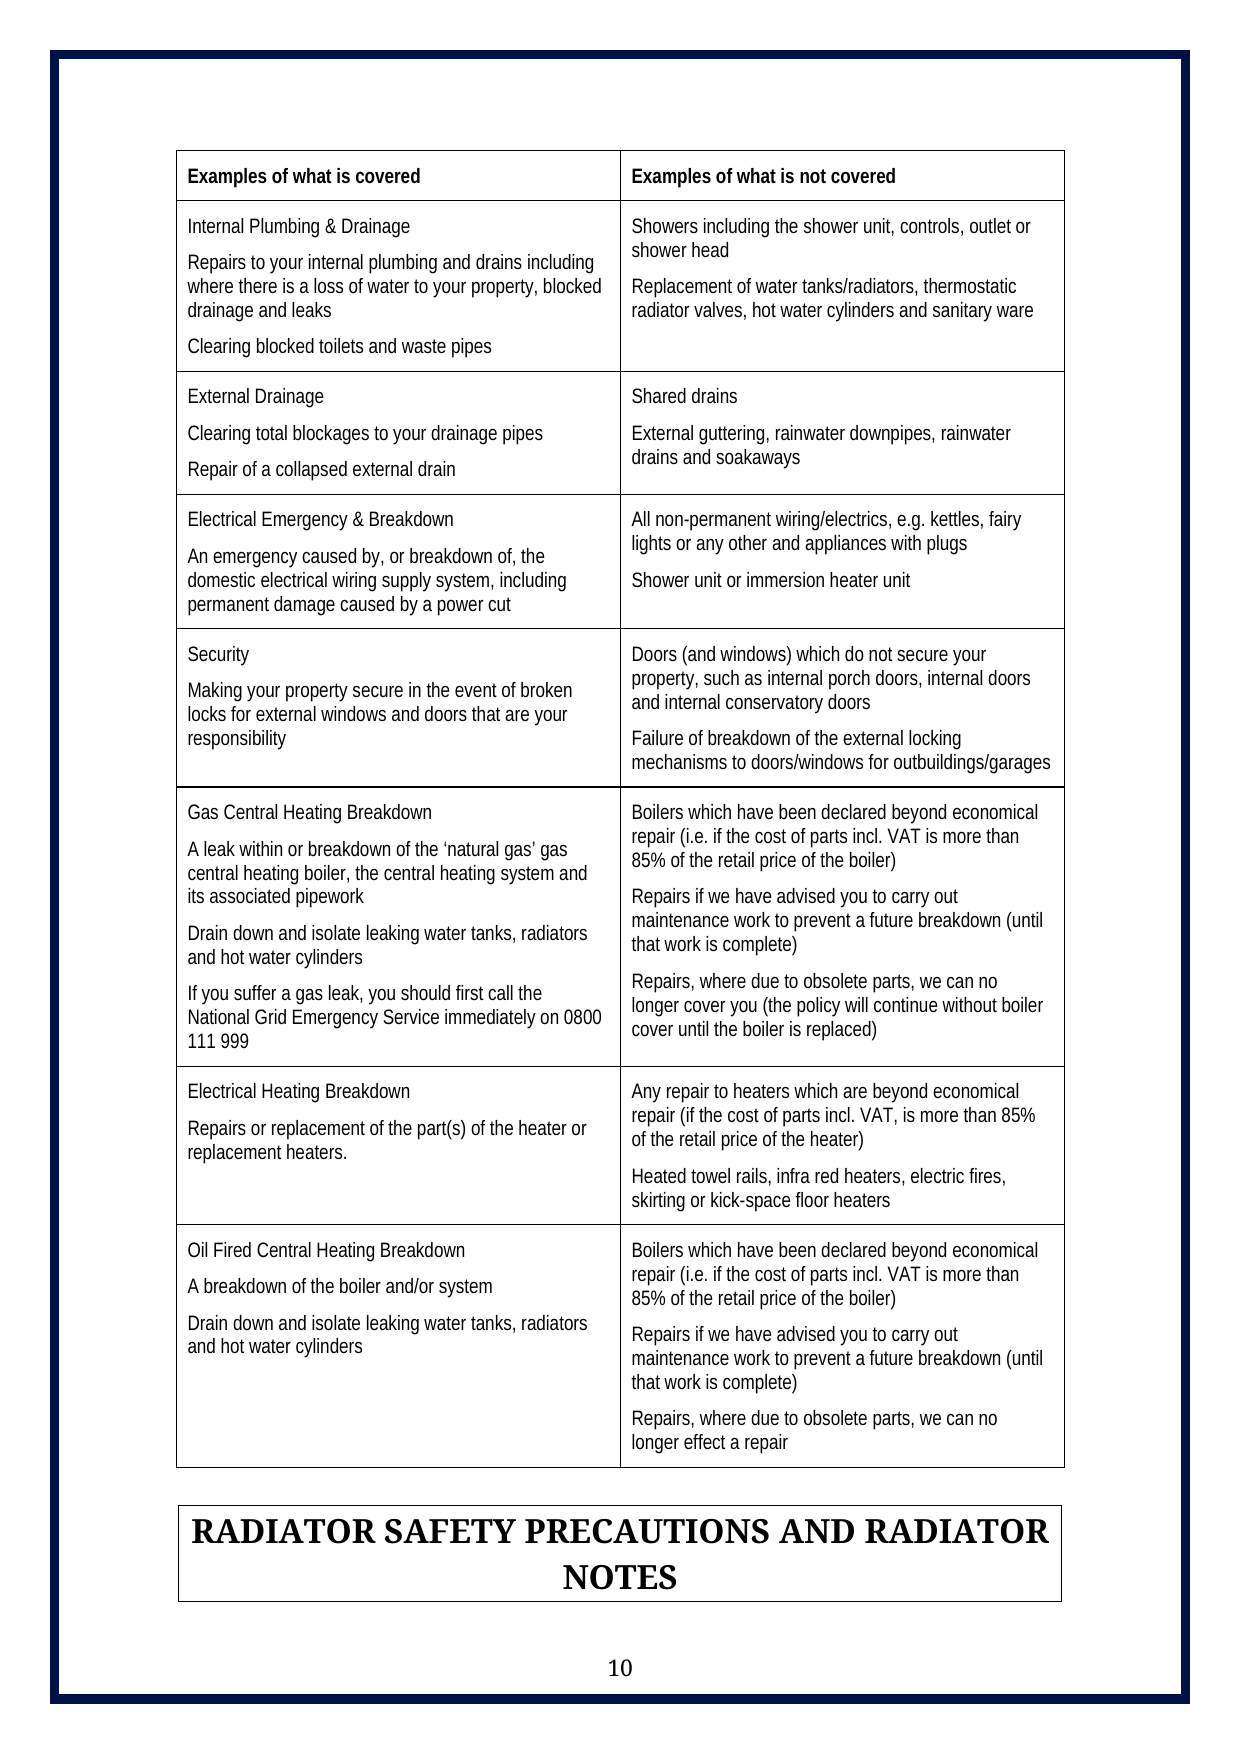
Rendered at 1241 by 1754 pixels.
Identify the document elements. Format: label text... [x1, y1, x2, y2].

table_header Examples of what is covered [177, 151, 620, 200]
table_cell Showers including the shower unit, controls, outlet or shower head Replacement of water tanks/radiators, thermostatic radiator valves, hot water cylinders and sanitary ware [621, 201, 1064, 371]
table_cell Internal Plumbing & Drainage Repairs to your internal plumbing and drains including where there is a loss of water to your property, blocked drainage and leaks Clearing blocked toilets and waste pipes [177, 201, 620, 371]
table_cell Any repair to heaters which are beyond economical repair (if the cost of parts incl. VAT, is more than 85% of the retail price of the heater) Heated towel rails, infra red heaters, electric fires, skirting or kick-space floor heaters [621, 1067, 1064, 1224]
table_cell Oil Fired Central Heating Breakdown A breakdown of the boiler and/or system Drain down and isolate leaking water tanks, radiators and hot water cylinders [177, 1225, 620, 1467]
table_cell Electrical Heating Breakdown Repairs or replacement of the part(s) of the heater or replacement heaters. [177, 1067, 620, 1224]
text RADIATOR SAFETY PRECAUTIONS AND RADIATOR NOTES [179, 1506, 1061, 1601]
table_cell Electrical Emergency & Breakdown An emergency caused by, or breakdown of, the domestic electrical wiring supply system, including permanent damage caused by a power cut [177, 495, 620, 628]
table_cell Boilers which have been declared beyond economical repair (i.e. if the cost of parts incl. VAT is more than 85% of the retail price of the boiler) Repairs if we have advised you to carry out maintenance work to prevent a future breakdown (until that work is complete) Repairs, where due to obsolete parts, we can no longer effect a repair [621, 1225, 1064, 1467]
table_cell All non-permanent wiring/electrics, e.g. kettles, fairy lights or any other and appliances with plugs Shower unit or immersion heater unit [621, 495, 1064, 628]
table_cell Boilers which have been declared beyond economical repair (i.e. if the cost of parts incl. VAT is more than 85% of the retail price of the boiler) Repairs if we have advised you to carry out maintenance work to prevent a future breakdown (until that work is complete) Repairs, where due to obsolete parts, we can no longer cover you (the policy will continue without boiler cover until the boiler is replaced) [621, 788, 1064, 1066]
table_cell Security Making your property secure in the event of broken locks for external windows and doors that are your responsibility [177, 629, 620, 786]
table_cell Gas Central Heating Breakdown A leak within or breakdown of the ‘natural gas’ gas central heating boiler, the central heating system and its associated pipework Drain down and isolate leaking water tanks, radiators and hot water cylinders If you suffer a gas leak, you should first call the National Grid Emergency Service immediately on 0800 111 999 [177, 788, 620, 1066]
table_cell External Drainage Clearing total blockages to your drainage pipes Repair of a collapsed external drain [177, 372, 620, 494]
table_cell Shared drains External guttering, rainwater downpipes, rainwater drains and soakaways [621, 372, 1064, 494]
table_header Examples of what is not covered [621, 151, 1064, 200]
table_cell Doors (and windows) which do not secure your property, such as internal porch doors, internal doors and internal conservatory doors Failure of breakdown of the external locking mechanisms to doors/windows for outbuildings/garages [621, 629, 1064, 786]
